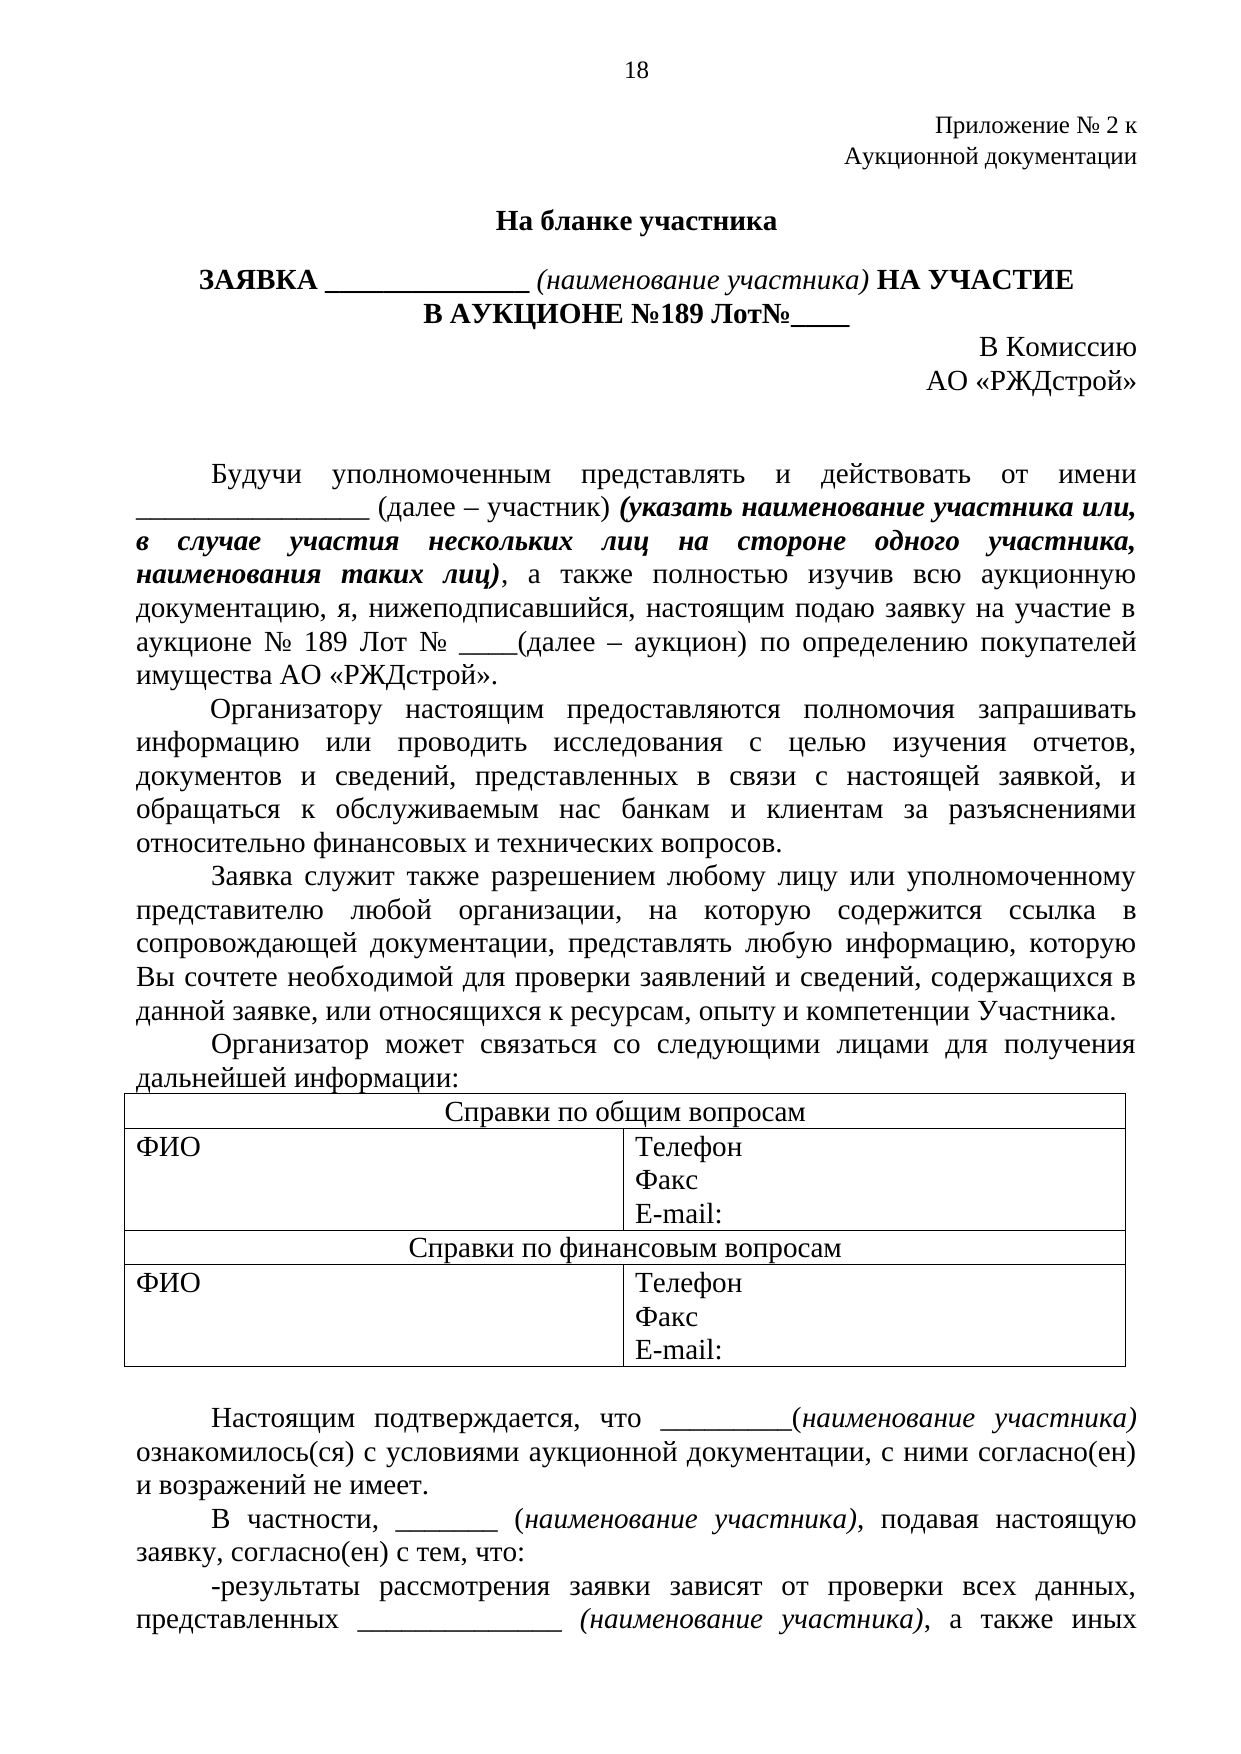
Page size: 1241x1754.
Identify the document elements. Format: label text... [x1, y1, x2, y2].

table_header Справки по общим вопросам [125, 1094, 1125, 1128]
text Заявка служит также разрешением любому лицу или уполномоченному представителю любой организации, на которую содержится ссылка в сопровождающей документации, представлять любую информацию, которую Вы сочтете необходимой для проверки заявлений и сведений, содержащихся в данной заявке, или относящихся к ресурсам, опыту и компетенции Участника. [136, 858, 1137, 1026]
text Аукционной документации [136, 141, 1137, 170]
text Приложение № 2 к [136, 103, 1137, 141]
table_cell Телефон Факс E-mail: [624, 1265, 1125, 1366]
table_cell ФИО [125, 1129, 623, 1229]
text АО «РЖДстрой» [652, 363, 1137, 397]
text Организатор может связаться со следующими лицами для получения дальнейшей информации: [136, 1026, 1137, 1093]
text Организатору настоящим предоставляются полномочия запрашивать информацию или проводить исследования с целью изучения отчетов, документов и сведений, представленных в связи с настоящей заявкой, и обращаться к обслуживаемым нас банкам и клиентам за разъяснениями относительно финансовых и технических вопросов. [136, 691, 1137, 858]
table_cell ФИО [125, 1265, 623, 1366]
text В Комиссию [652, 329, 1137, 363]
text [136, 1568, 1137, 1635]
text ЗАЯВКА ______________ (наименование участника) НА УЧАСТИЕ В АУКЦИОНЕ №189 Лот№____ [136, 262, 1137, 329]
table_cell Телефон Факс E-mail: [624, 1129, 1125, 1229]
text В частности, _______ (наименование участника), подавая настоящую заявку, согласно(ен) с тем, что: [136, 1501, 1137, 1568]
text Настоящим подтверждается, что _________(наименование участника) ознакомилось(ся) с условиями аукционной документации, с ними согласно(ен) и возражений не имеет. [136, 1400, 1137, 1501]
text На бланке участника [136, 203, 1137, 237]
text Будучи уполномоченным представлять и действовать от имени ________________ (далее – участник) (указать наименование участника или, в случае участия нескольких лиц на стороне одного участника, наименования таких лиц), а также полностью изучив всю аукционную документацию, я, нижеподписавшийся, настоящим подаю заявку на участие в аукционе № 189 Лот № ____(далее – аукцион) по определению покупателей имущества АО «РЖДстрой». [136, 456, 1137, 691]
table_cell Справки по финансовым вопросам [125, 1231, 1125, 1264]
